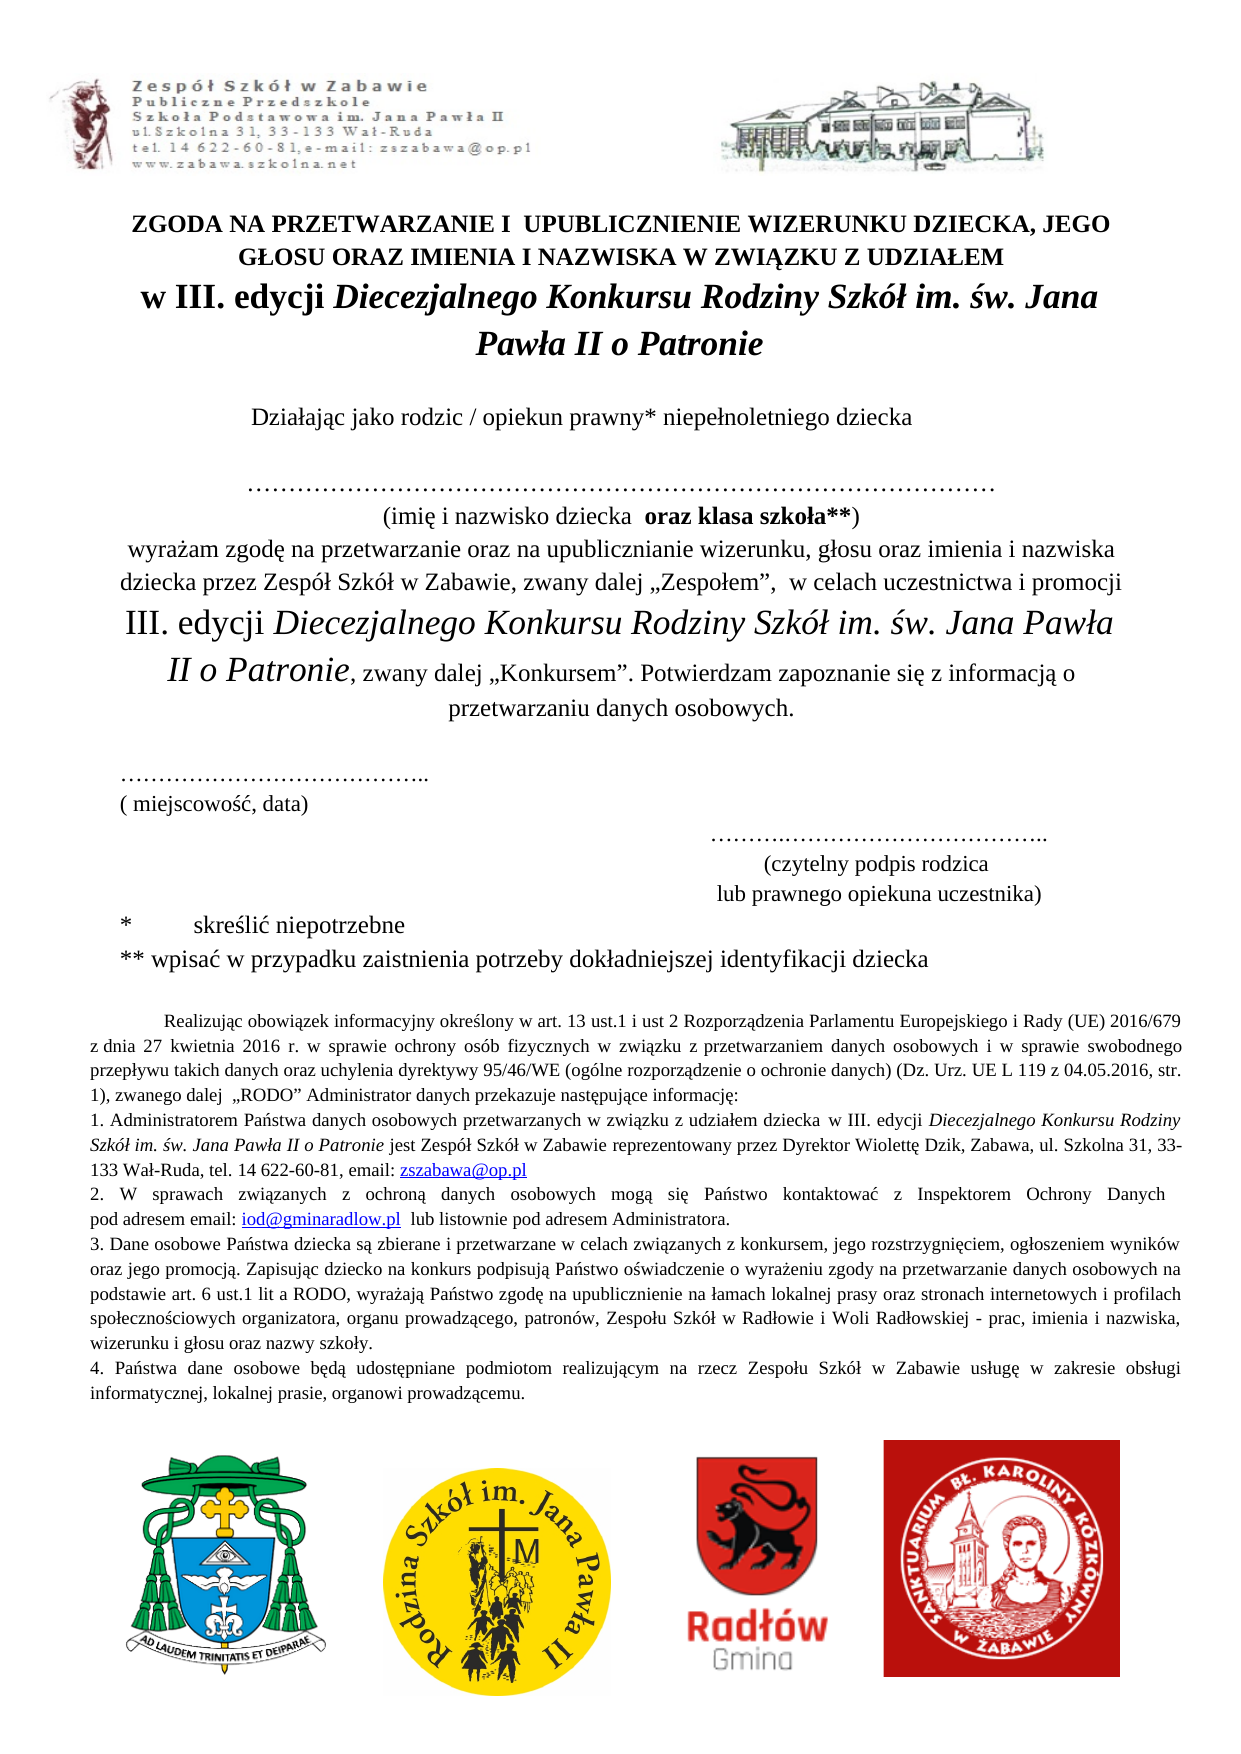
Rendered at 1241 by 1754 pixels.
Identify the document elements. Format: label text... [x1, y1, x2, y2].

text * skreślić niepotrzebne [119, 911, 1123, 939]
text (imię i nazwisko dziecka oraz klasa szkoła**) [119, 501, 1123, 529]
text 3. Dane osobowe Państwa dziecka są zbierane i przetwarzane w celach związanych z konkursem, jego rozstrzygnięciem, ogłoszeniem wyników oraz jego promocją. Zapisując dziecko na konkurs podpisują Państwo oświadczenie o wyrażeniu zgody na przetwarzanie danych osobowych na podstawie art. 6 ust.1 lit a RODO, wyrażają Państwo zgodę na upublicznienie na łamach lokalnej prasy oraz stronach internetowych i profilach społecznościowych organizatora, organu prowadzącego, patronów, Zespołu Szkół w Radłowie i Woli Radłowskiej - prac, imienia i nazwiska, wizerunku i głosu oraz nazwy szkoły. [90, 1233, 1183, 1353]
text ** wpisać w przypadku zaistnienia potrzeby dokładniejszej identyfikacji dziecka [119, 944, 1123, 972]
text 2. W sprawach związanych z ochroną danych osobowych mogą się Państwo kontaktować z Inspektorem Ochrony Danych pod adresem email: iod@gminaradlow.pl lub listownie pod adresem Administratora. [90, 1183, 1183, 1229]
text ………………………………….. [119, 759, 1123, 786]
text 4. Państwa dane osobowe będą udostępniane podmiotom realizującym na rzecz Zespołu Szkół w Zabawie usługę w zakresie obsługi informatycznej, lokalnej prasie, organowi prowadzącemu. [90, 1357, 1183, 1403]
text ……………………………………………………………………………… [119, 468, 1123, 496]
text 1. Administratorem Państwa danych osobowych przetwarzanych w związku z udziałem dziecka w III. edycji Diecezjalnego Konkursu Rodziny Szkół im. św. Jana Pawła II o Patronie jest Zespół Szkół w Zabawie reprezentowany przez Dyrektor Wiolettę Dzik, Zabawa, ul. Szkolna 31, 33-133 Wał-Ruda, tel. 14 622-60-81, email: zszabawa@op.pl [90, 1109, 1183, 1180]
text (czytelny podpis rodzica lub prawnego opiekuna uczestnika) [636, 850, 1123, 907]
picture [637, 1445, 874, 1682]
picture [883, 1440, 1120, 1677]
text Działając jako rodzic / opiekun prawny* niepełnoletniego dziecka [119, 402, 1123, 430]
text Realizując obowiązek informacyjny określony w art. 13 ust.1 i ust 2 Rozporządzenia Parlamentu Europejskiego i Rady (UE) 2016/679 z dnia 27 kwietnia 2016 r. w sprawie ochrony osób fizycznych w związku z przetwarzaniem danych osobowych i w sprawie swobodnego przepływu takich danych oraz uchylenia dyrektywy 95/46/WE (ogólne rozporządzenie o ochronie danych) (Dz. Urz. UE L 119 z 04.05.2016, str. 1), zwanego dalej „RODO” Administrator danych przekazuje następujące informację: [90, 1010, 1183, 1106]
picture [45, 73, 1049, 176]
text ( miejscowość, data) ……….…………………………….. [119, 790, 1123, 846]
text ZGODA NA PRZETWARZANIE I UPUBLICZNIENIE WIZERUNKU DZIECKA, JEGO GŁOSU ORAZ IMIENIA I NAZWISKA W ZWIĄZKU Z UDZIAŁEM [119, 209, 1123, 271]
text wyrażam zgodę na przetwarzanie oraz na upublicznianie wizerunku, głosu oraz imienia i nazwiska dziecka przez Zespół Szkół w Zabawie, zwany dalej „Zespołem”, w celach uczestnictwa i promocji III. edycji Diecezjalnego Konkursu Rodziny Szkół im. św. Jana Pawła II o Patronie, zwany dalej „Konkursem”. Potwierdzam zapoznanie się z informacją o przetwarzaniu danych osobowych. [119, 534, 1123, 722]
picture [383, 1468, 611, 1696]
picture [120, 1445, 333, 1682]
text w III. edycji Diecezjalnego Konkursu Rodziny Szkół im. św. Jana Pawła II o Patronie [119, 275, 1123, 363]
